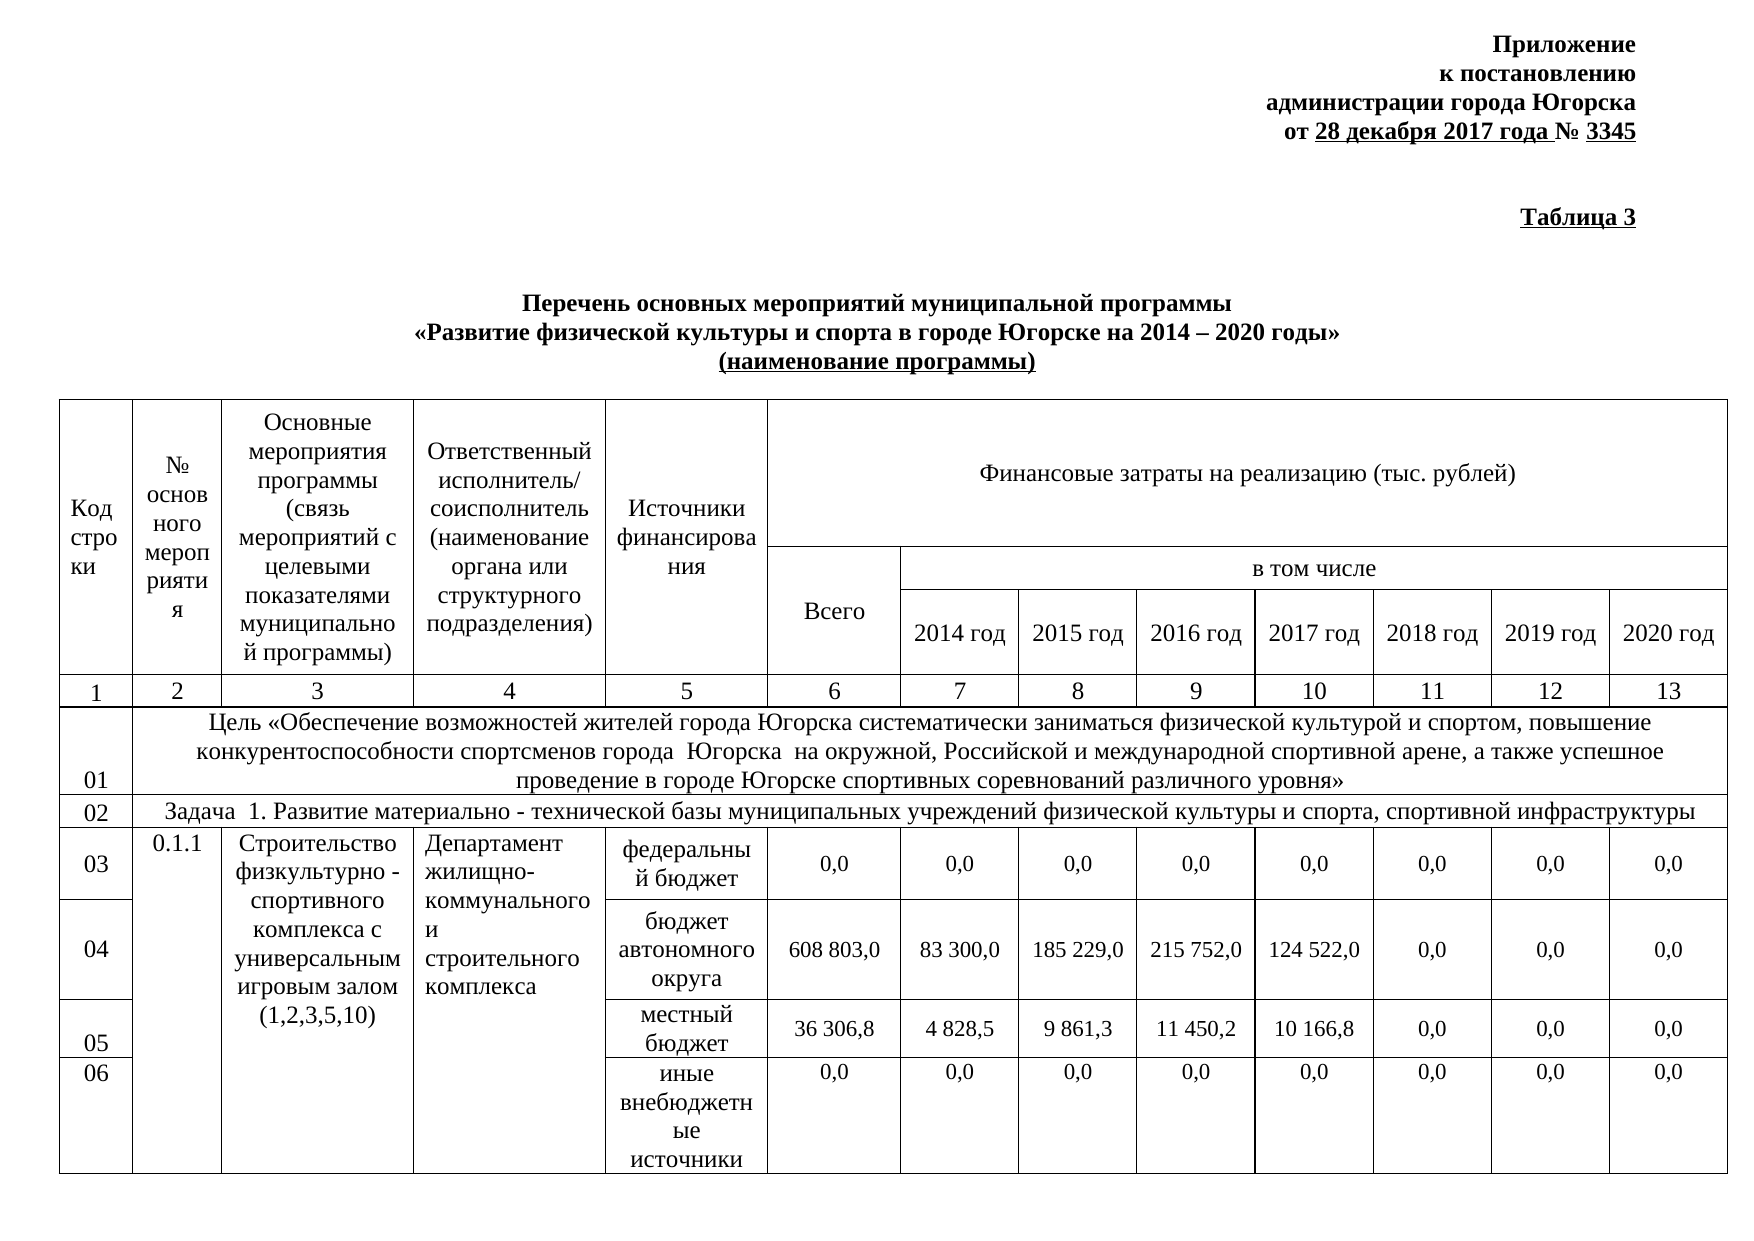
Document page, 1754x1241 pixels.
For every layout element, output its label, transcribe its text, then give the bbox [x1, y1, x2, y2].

table_cell Цель «Обеспечение возможностей жителей города Югорска систематически заниматься физической культурой и спортом, повышение конкурентоспособности спортсменов города Югорска на окружной, Российской и международной спортивной арене, а также успешное проведение в городе Югорске спортивных соревнований различного уровня» [133, 708, 1727, 794]
table_cell 5 [606, 675, 767, 706]
text администрации города Югорска [118, 87, 1636, 116]
table_cell 10 [1256, 675, 1373, 706]
table_cell 2015 год [1019, 590, 1136, 674]
table_cell 2017 год [1256, 590, 1373, 674]
table_cell 0,0 [1492, 900, 1609, 998]
table_cell в том числе [901, 547, 1727, 589]
table_cell 0,0 [1492, 1000, 1609, 1057]
table_cell 215 752,0 [1137, 900, 1254, 998]
table_cell 2018 год [1374, 590, 1491, 674]
table_cell 4 828,5 [901, 1000, 1018, 1057]
table_cell 13 [1610, 675, 1727, 706]
table_cell 6 [768, 675, 900, 706]
table_cell 0,0 [1256, 1058, 1373, 1173]
table_cell 0,0 [1374, 828, 1491, 898]
table_cell 0,0 [1019, 828, 1136, 898]
table_cell 0,0 [1610, 1058, 1727, 1173]
table_cell 2014 год [901, 590, 1018, 674]
table_cell 11 450,2 [1137, 1000, 1254, 1057]
text от 28 декабря 2017 года № 3345 [118, 116, 1636, 144]
table_cell 0,0 [1137, 1058, 1254, 1173]
text (наименование программы) [118, 346, 1636, 374]
table_cell Всего [768, 547, 900, 674]
table_cell 10 166,8 [1256, 1000, 1373, 1057]
table_cell 05 [60, 1000, 132, 1057]
table_header № основного мероприятия [133, 400, 221, 674]
table_cell 2 [133, 675, 221, 706]
table_cell 0,0 [1374, 900, 1491, 998]
table_cell 7 [901, 675, 1018, 706]
table_cell 0,0 [1492, 1058, 1609, 1173]
table_cell 0,0 [901, 1058, 1018, 1173]
table_cell 608 803,0 [768, 900, 900, 998]
table_cell 9 861,3 [1019, 1000, 1136, 1057]
table_header Источники финансирования [606, 400, 767, 674]
table_cell 83 300,0 [901, 900, 1018, 998]
table_cell 0,0 [1137, 828, 1254, 898]
table_cell 06 [60, 1058, 132, 1173]
table_cell 0,0 [1019, 1058, 1136, 1173]
table_cell 9 [1137, 675, 1254, 706]
table_cell 185 229,0 [1019, 900, 1136, 998]
table_cell 11 [1374, 675, 1491, 706]
table_cell 1 [60, 675, 132, 706]
table_cell 03 [60, 828, 132, 898]
table_cell 01 [60, 708, 132, 794]
text Таблица 3 [118, 202, 1636, 231]
table_header Код строки [60, 400, 132, 674]
table_cell 2016 год [1137, 590, 1254, 674]
table_header Ответственный исполнитель/ соисполнитель (наименование органа или структурного подразделения) [414, 400, 605, 674]
table_cell 12 [1492, 675, 1609, 706]
table_cell 2019 год [1492, 590, 1609, 674]
text к постановлению [118, 58, 1636, 87]
table_cell 0,0 [1610, 1000, 1727, 1057]
table_cell 0,0 [1374, 1058, 1491, 1173]
table_cell 0,0 [768, 828, 900, 898]
table_cell 0,0 [1610, 900, 1727, 998]
table_cell 0,0 [1374, 1000, 1491, 1057]
table_header Финансовые затраты на реализацию (тыс. рублей) [768, 400, 1727, 546]
table_cell 02 [60, 795, 132, 827]
table_cell 04 [60, 900, 132, 998]
text Приложение [118, 29, 1636, 58]
table_cell местный бюджет [606, 1000, 767, 1057]
text Перечень основных мероприятий муниципальной программы «Развитие физической культуры и спорта в городе Югорске на 2014 – 2020 годы» [118, 288, 1636, 346]
table_cell 3 [222, 675, 413, 706]
table_cell 0,0 [1256, 828, 1373, 898]
table_cell 0,0 [1610, 828, 1727, 898]
table_cell Строительство физкультурно - спортивного комплекса с универсальным игровым залом (1,2,3,5,10) [222, 828, 413, 1173]
table_cell 0,0 [1492, 828, 1609, 898]
table_cell иные внебюджетные источники [606, 1058, 767, 1173]
table_cell Задача 1. Развитие материально - технической базы муниципальных учреждений физической культуры и спорта, спортивной инфраструктуры [133, 795, 1727, 827]
table_cell 0,0 [768, 1058, 900, 1173]
table_cell 36 306,8 [768, 1000, 900, 1057]
table_cell 4 [414, 675, 605, 706]
table_cell бюджет автономного округа [606, 900, 767, 998]
table_cell федеральный бюджет [606, 828, 767, 898]
table_cell 124 522,0 [1256, 900, 1373, 998]
table_cell Департамент жилищно-коммунального и строительного комплекса [414, 828, 605, 1173]
table_cell 2020 год [1610, 590, 1727, 674]
table_cell 8 [1019, 675, 1136, 706]
table_cell 0,0 [901, 828, 1018, 898]
table_header Основные мероприятия программы (связь мероприятий с целевыми показателями муниципальной программы) [222, 400, 413, 674]
table_cell 0.1.1 [133, 828, 221, 1173]
